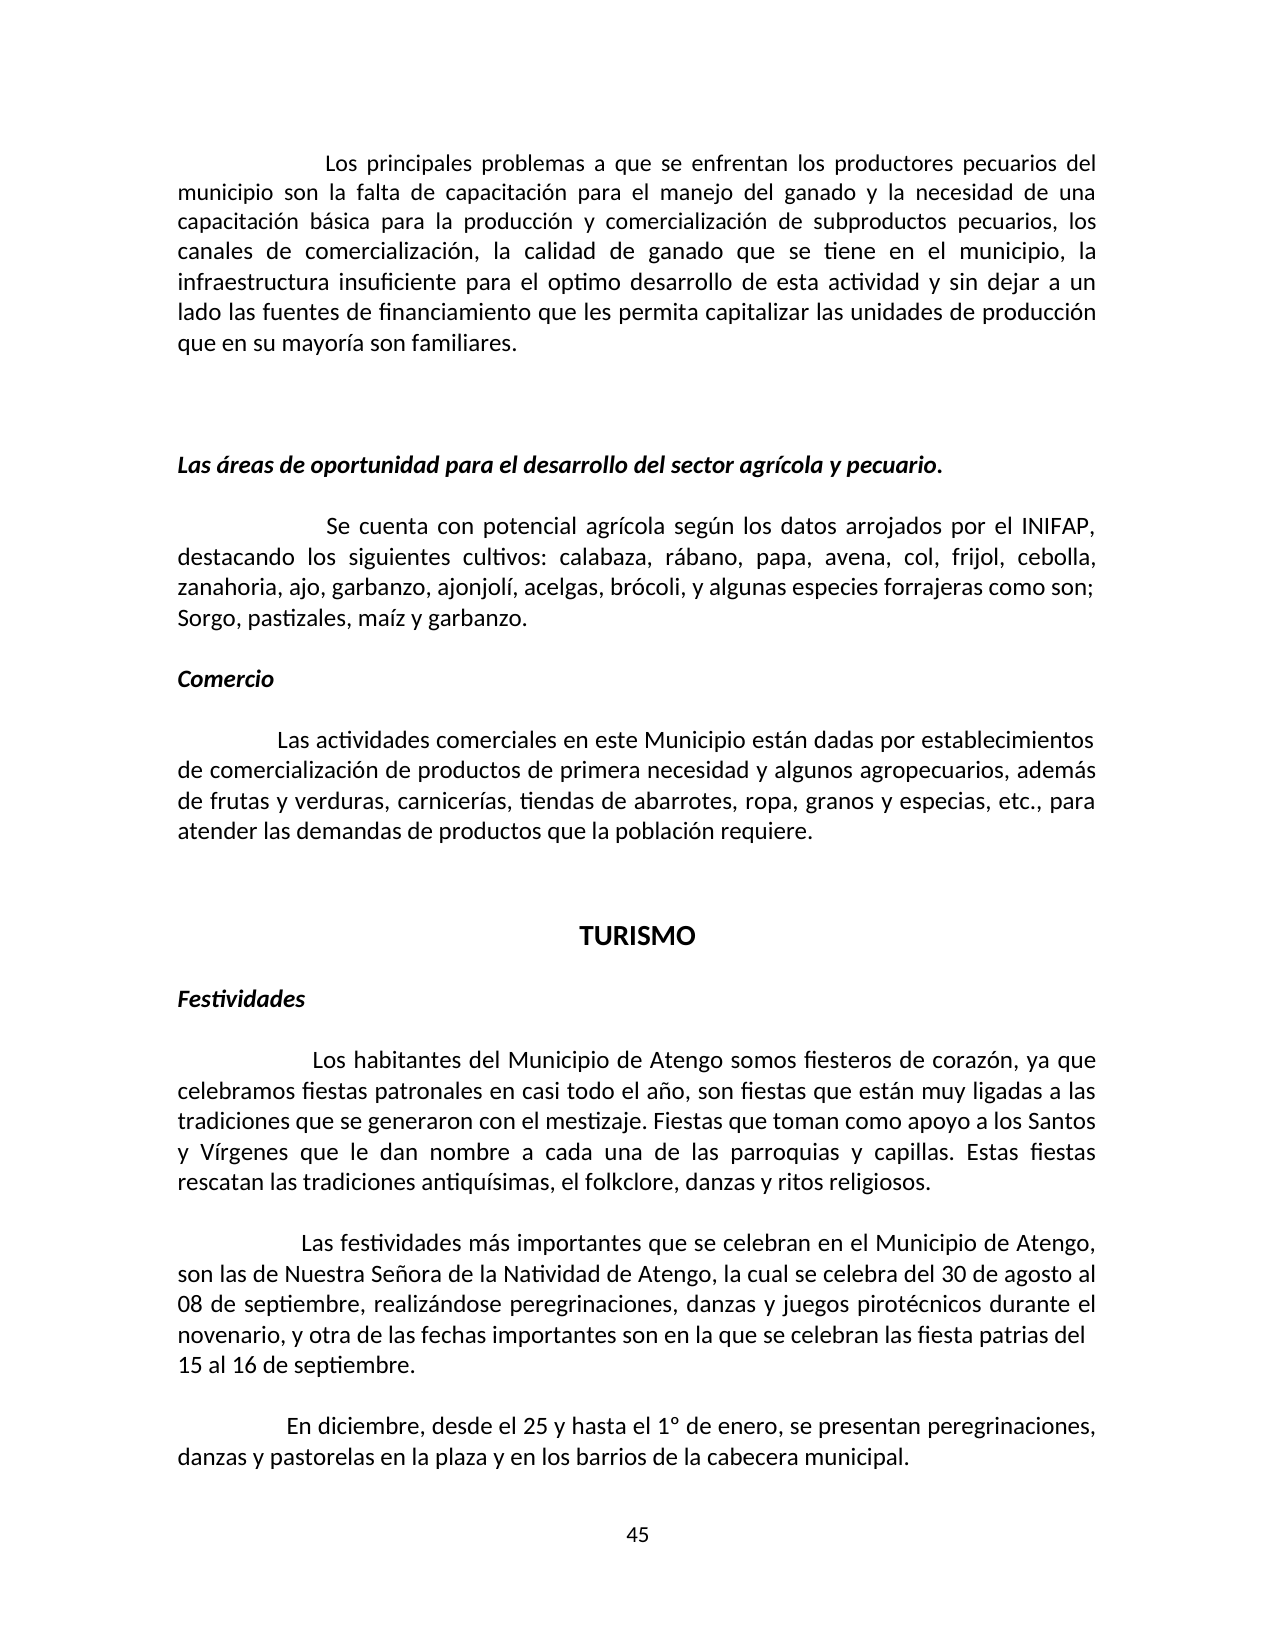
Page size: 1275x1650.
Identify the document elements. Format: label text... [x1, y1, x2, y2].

text Se cuenta con potencial agrícola según los datos arrojados por el INIFAP, destacando los siguientes cultivos: calabaza, rábano, papa, avena, col, frijol, cebolla, zanahoria, ajo, garbanzo, ajonjolí, acelgas, brócoli, y algunas especies forrajeras como son; [177, 510, 1098, 602]
text 15 al 16 de septiembre. [177, 1349, 1098, 1380]
text Las festividades más importantes que se celebran en el Municipio de Atengo, son las de Nuestra Señora de la Natividad de Atengo, la cual se celebra del 30 de agosto al 08 de septiembre, realizándose peregrinaciones, danzas y juegos pirotécnicos durante el novenario, y otra de las fechas importantes son en la que se celebran las fiesta patrias del [177, 1227, 1098, 1349]
text Sorgo, pastizales, maíz y garbanzo. [177, 602, 1098, 632]
text TURISMO [177, 917, 1098, 953]
text En diciembre, desde el 25 y hasta el 1º de enero, se presentan peregrinaciones, danzas y pastorelas en la plaza y en los barrios de la cabecera municipal. [177, 1411, 1098, 1472]
text Comercio [177, 663, 1098, 693]
text Las actividades comerciales en este Municipio están dadas por establecimientos de comercialización de productos de primera necesidad y algunos agropecuarios, además de frutas y verduras, carnicerías, tiendas de abarrotes, ropa, granos y especias, etc., para atender las demandas de productos que la población requiere. [177, 724, 1098, 846]
text Los principales problemas a que se enfrentan los productores pecuarios del municipio son la falta de capacitación para el manejo del ganado y la necesidad de una capacitación básica para la producción y comercialización de subproductos pecuarios, los canales de comercialización, la calidad de ganado que se tiene en el municipio, la infraestructura insuficiente para el optimo desarrollo de esta actividad y sin dejar a un lado las fuentes de financiamiento que les permita capitalizar las unidades de producción que en su mayoría son familiares. [177, 148, 1098, 357]
text Las áreas de oportunidad para el desarrollo del sector agrícola y pecuario. [177, 449, 1098, 479]
text Los habitantes del Municipio de Atengo somos fiesteros de corazón, ya que celebramos fiestas patronales en casi todo el año, son fiestas que están muy ligadas a las tradiciones que se generaron con el mestizaje. Fiestas que toman como apoyo a los Santos y Vírgenes que le dan nombre a cada una de las parroquias y capillas. Estas fiestas rescatan las tradiciones antiquísimas, el folkclore, danzas y ritos religiosos. [177, 1044, 1098, 1197]
text Festividades [177, 983, 1098, 1014]
